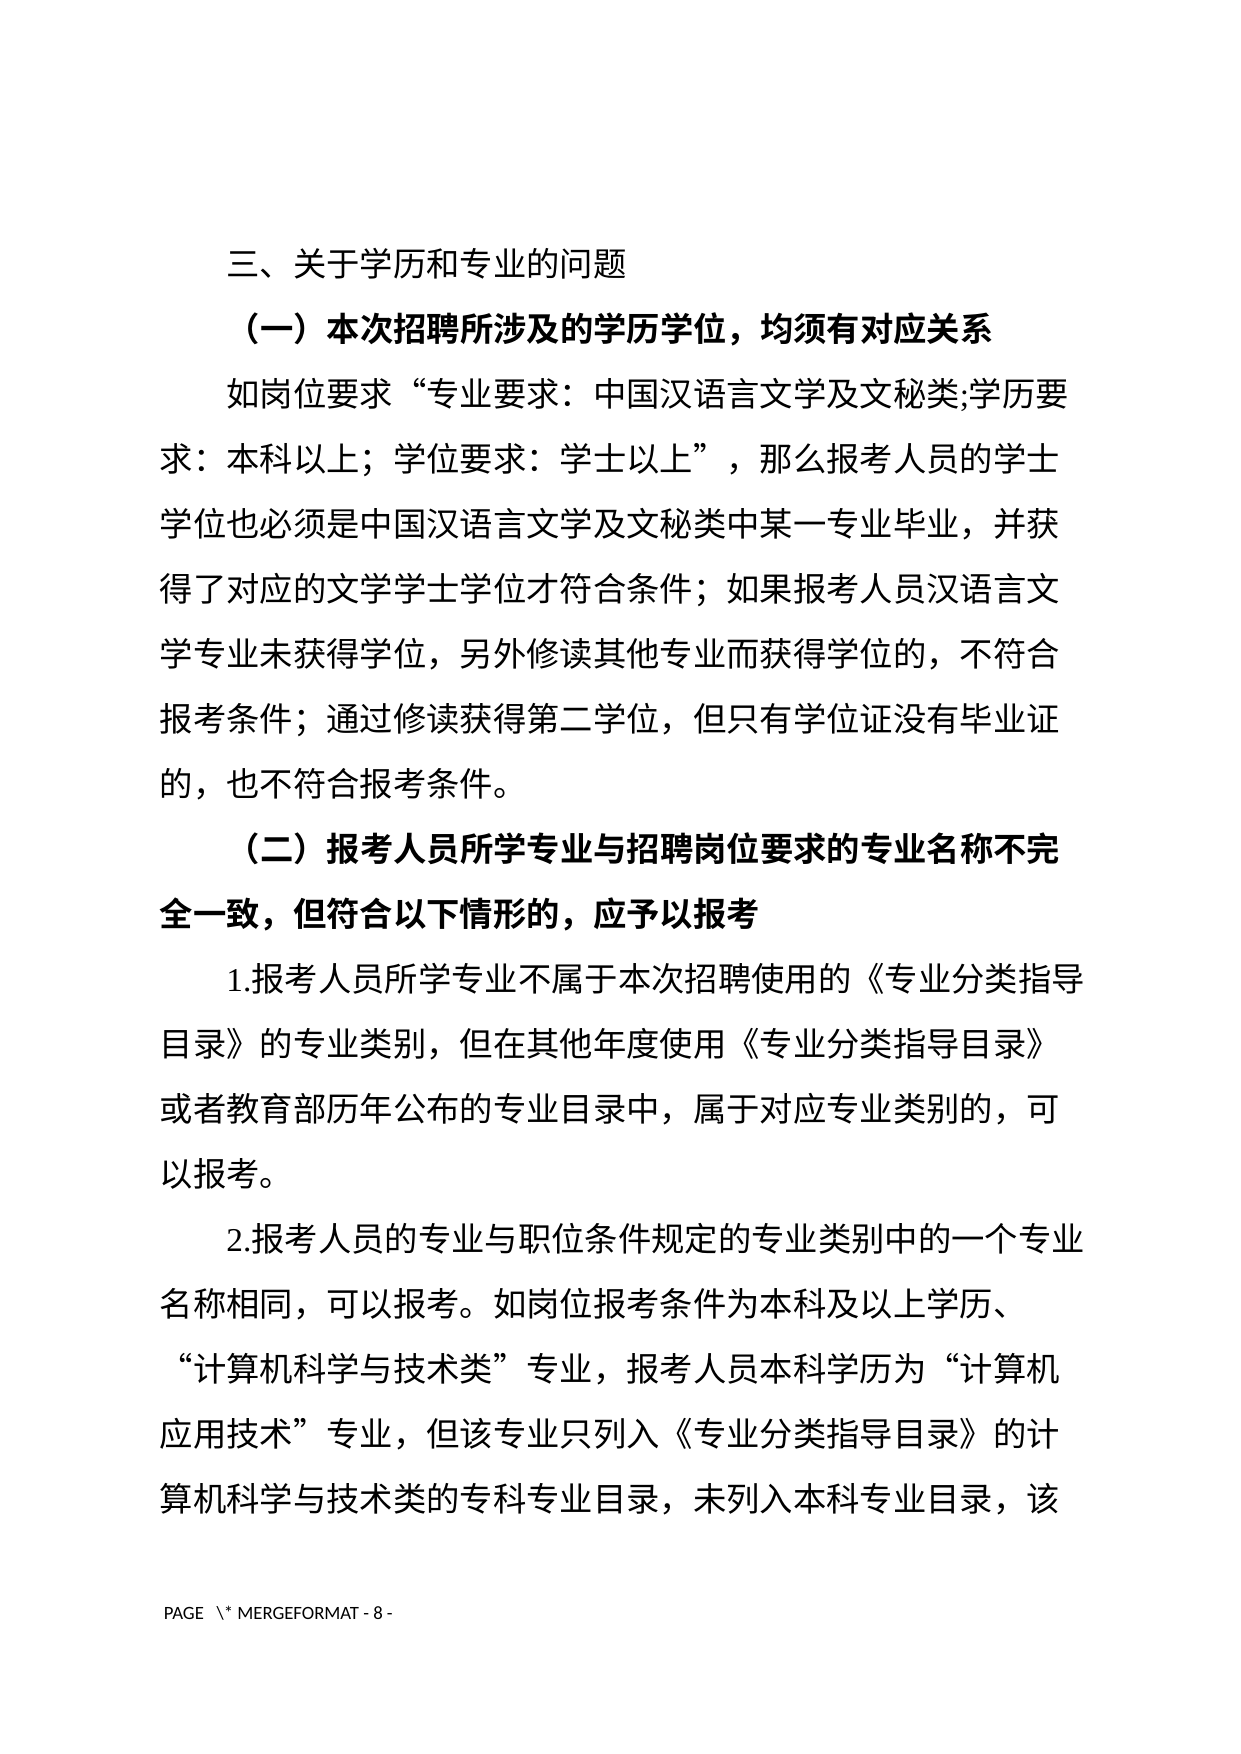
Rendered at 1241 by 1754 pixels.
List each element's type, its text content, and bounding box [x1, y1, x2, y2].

text 1.报考人员所学专业不属于本次招聘使用的《专业分类指导目录》的专业类别，但在其他年度使用《专业分类指导目录》或者教育部历年公布的专业目录中，属于对应专业类别的，可以报考。 [159, 945, 1087, 1205]
text （一）本次招聘所涉及的学历学位，均须有对应关系 [159, 295, 1087, 360]
text 三、关于学历和专业的问题 [159, 230, 1087, 295]
text 如岗位要求“专业要求：中国汉语言文学及文秘类;学历要求：本科以上；学位要求：学士以上”，那么报考人员的学士学位也必须是中国汉语言文学及文秘类中某一专业毕业，并获得了对应的文学学士学位才符合条件；如果报考人员汉语言文学专业未获得学位，另外修读其他专业而获得学位的，不符合报考条件；通过修读获得第二学位，但只有学位证没有毕业证的，也不符合报考条件。 [159, 360, 1087, 815]
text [159, 1205, 1087, 1530]
text （二）报考人员所学专业与招聘岗位要求的专业名称不完全一致，但符合以下情形的，应予以报考 [159, 815, 1087, 945]
